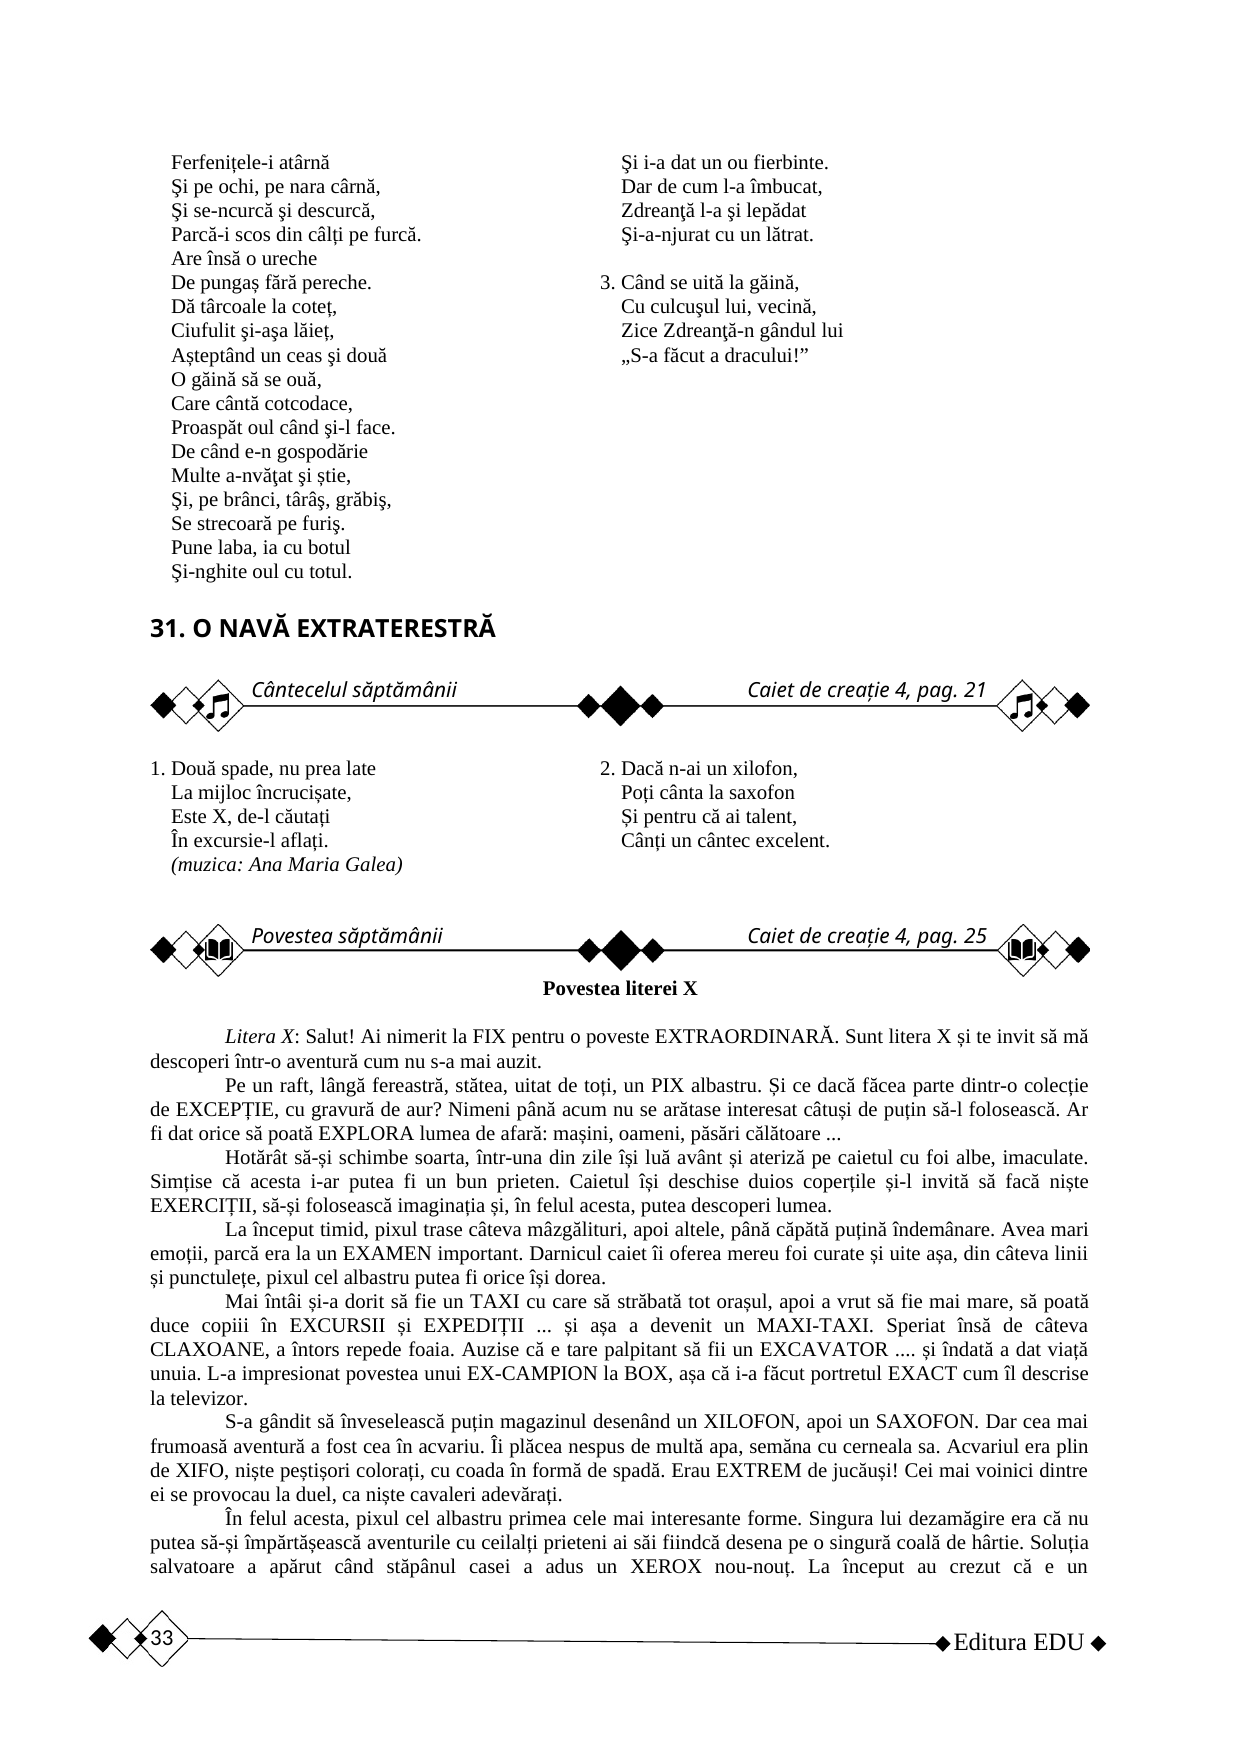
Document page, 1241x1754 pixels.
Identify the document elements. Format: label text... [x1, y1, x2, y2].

text S-a gândit să înveselească puțin magazinul desenând un XILOFON, apoi un SAXOFON. Dar cea mai frumoasă aventură a fost cea în acvariu. Îi plăcea nespus de multă apa, semăna cu cerneala sa. Acvariul era plin de XIFO, niște peștișori colorați, cu coada în formă de spadă. Erau EXTREM de jucăuși! Cei mai voinici dintre ei se provocau la duel, ca niște cavaleri adevărați. [150, 1409, 1090, 1506]
picture [150, 679, 1090, 732]
picture [150, 924, 1090, 977]
text La mijloc încrucișate, Poți cânta la saxofon [150, 780, 1090, 804]
text La început timid, pixul trase câteva mâzgălituri, apoi altele, până căpătă puțină îndemânare. Avea mari emoții, parcă era la un EXAMEN important. Darnicul caiet îi oferea mereu foi curate și uite așa, din câteva linii și punctulețe, pixul cel albastru putea fi orice își dorea. [150, 1217, 1090, 1289]
text În excursie-l aflați. Cânți un cântec excelent. [150, 828, 1090, 852]
text Hotărât să-și schimbe soarta, într-una din zile își luă avânt și ateriză pe caietul cu foi albe, imaculate. Simțise că acesta i-ar putea fi un bun prieten. Caietul își deschise duios coperțile și-l invită să facă niște EXERCIȚII, să-și folosească imaginația și, în felul acesta, putea descoperi lumea. [150, 1145, 1090, 1217]
text (muzica: Ana Maria Galea) [150, 852, 1090, 876]
text 1. Două spade, nu prea late 2. Dacă n-ai un xilofon, [150, 756, 1090, 780]
text Este X, de-l căutați Și pentru că ai talent, [150, 804, 1090, 828]
text Litera X: Salut! Ai nimerit la FIX pentru o poveste EXTRAORDINARĂ. Sunt litera X și te invit să mă descoperi într-o aventură cum nu s-a mai auzit. [150, 1024, 1090, 1073]
text Povestea literei X [150, 977, 1090, 1000]
text Pe un raft, lângă fereastră, stătea, uitat de toți, un PIX albastru. Și ce dacă făcea parte dintr-o colecție de EXCEPȚIE, cu gravură de aur? Nimeni până acum nu se arătase interesat câtuși de puțin să-l folosească. Ar fi dat orice să poată EXPLORA lumea de afară: mașini, oameni, păsări călătoare ... [150, 1073, 1090, 1145]
picture [88, 1610, 189, 1667]
text Mai întâi și-a dorit să fie un TAXI cu care să străbată tot orașul, apoi a vrut să fie mai mare, să poată duce copiii în EXCURSII și EXPEDIȚII ... și așa a devenit un MAXI-TAXI. Speriat însă de câteva CLAXOANE, a întors repede foaia. Auzise că e tare palpitant să fii un EXCAVATOR .... și îndată a dat viață unuia. L-a impresionat povestea unui EX-CAMPION la BOX, așa că i-a făcut portretul EXACT cum îl descrise la televizor. [150, 1289, 1090, 1409]
text 31. O NAVĂ EXTRATERESTRĂ [150, 611, 1090, 645]
text Ferfenițele-i atârnă Şi i-a dat un ou fierbinte. Şi pe ochi, pe nara cârnă, Dar de cum l-a îmbucat, Şi se-ncurcă şi descurcă, Zdreanţă l-a şi lepădat Parcă-i scos din câlți pe furcă. Şi-a-njurat cu un lătrat. Are însă o ureche De pungaș fără pereche. 3. Când se uită la găină, Dă târcoale la coteț, Cu culcuşul lui, vecină, Ciufulit şi-aşa lăieț, Zice Zdreanţă-n gândul lui Așteptând un ceas şi două „S-a făcut a dracului!” O găină să se ouă, Care cântă cotcodace, Proaspăt oul când şi-l face. De când e-n gospodărie Multe a-nvăţat şi știe, Şi, pe brânci, târâş, grăbiş, Se strecoară pe furiş. Pune laba, ia cu botul Şi-nghite oul cu totul. [150, 150, 1090, 611]
